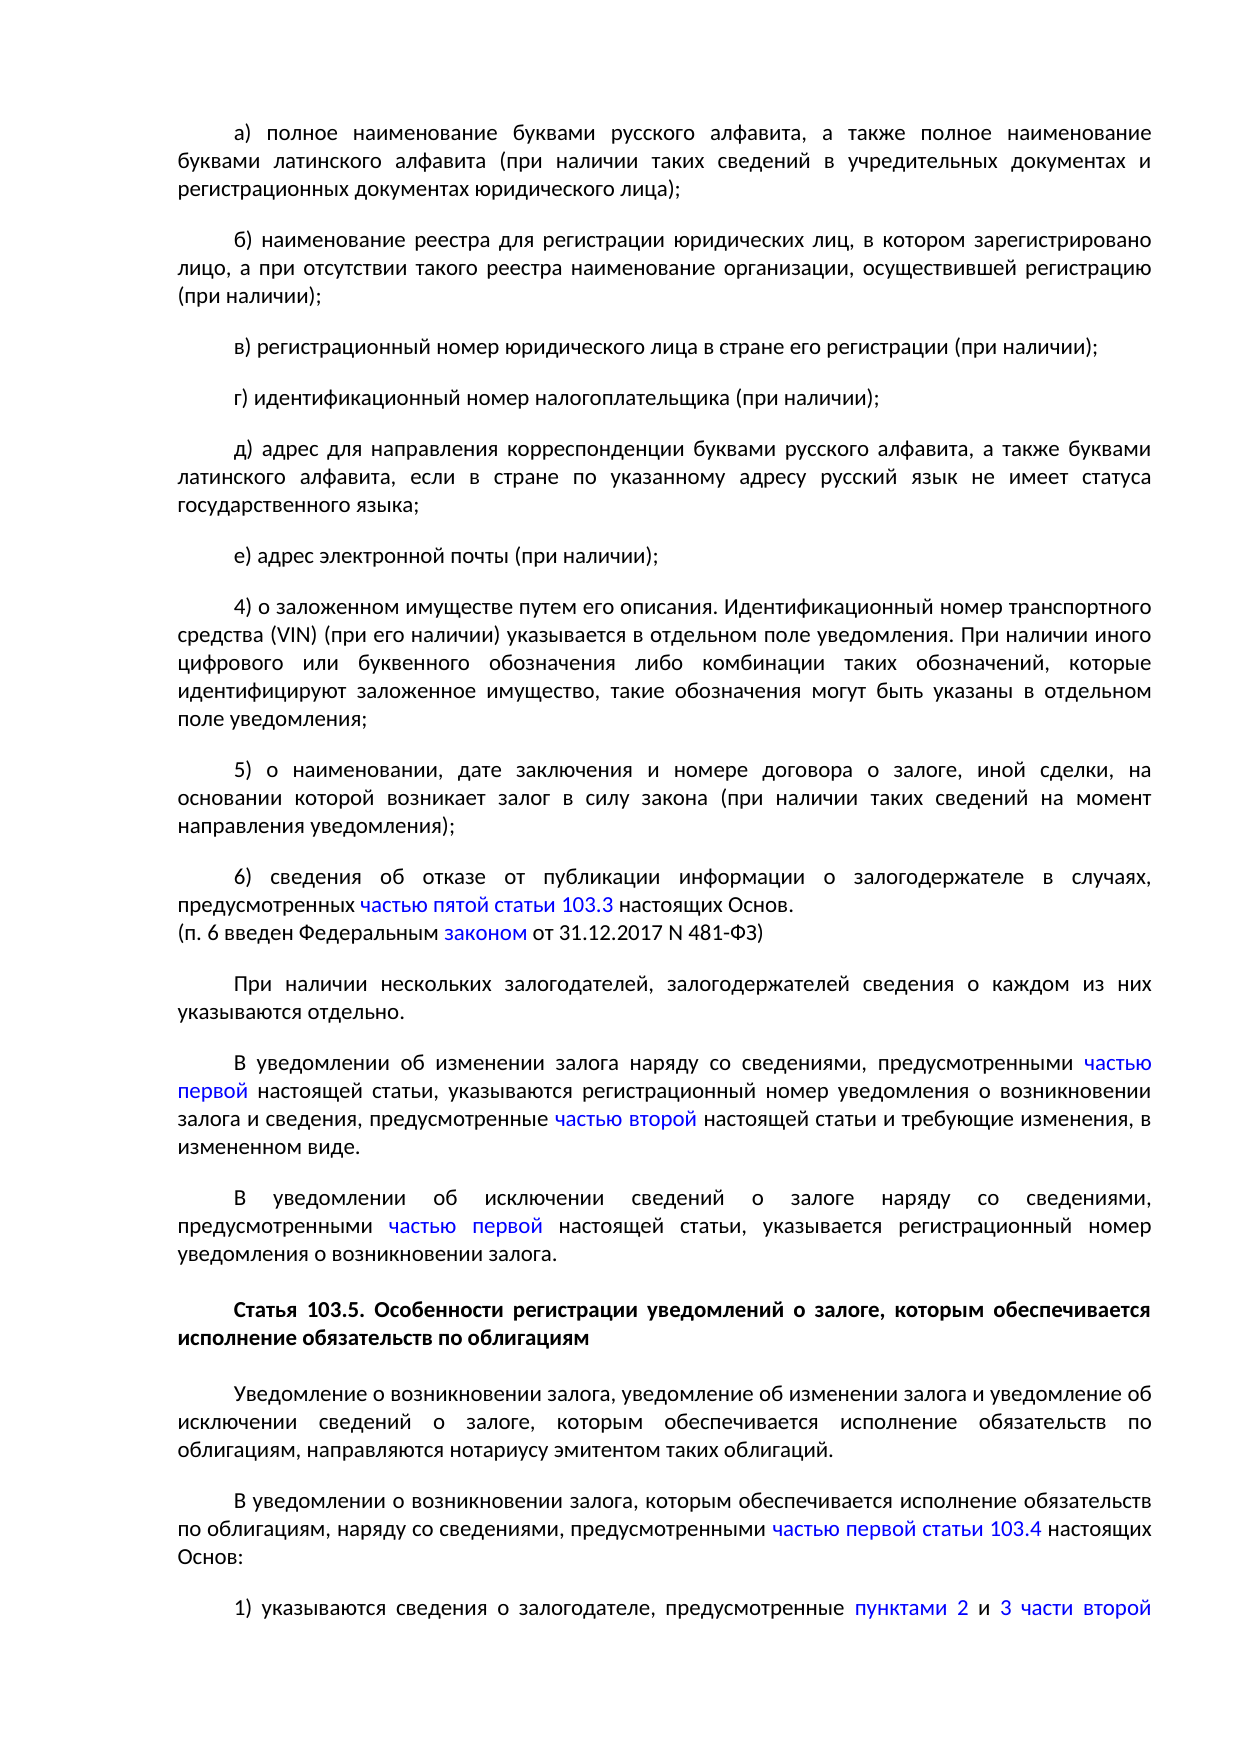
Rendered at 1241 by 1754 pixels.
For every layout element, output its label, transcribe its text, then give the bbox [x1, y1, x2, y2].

text е) адрес электронной почты (при наличии); [177, 541, 1152, 569]
text (п. 6 введен Федеральным законом от 31.12.2017 N 481-ФЗ) [177, 918, 1152, 946]
text В уведомлении о возникновении залога, которым обеспечивается исполнение обязательств по облигациям, наряду со сведениями, предусмотренными частью первой статьи 103.4 настоящих Основ: [177, 1486, 1152, 1570]
text 5) о наименовании, дате заключения и номере договора о залоге, иной сделки, на основании которой возникает залог в силу закона (при наличии таких сведений на момент направления уведомления); [177, 755, 1152, 839]
text б) наименование реестра для регистрации юридических лиц, в котором зарегистрировано лицо, а при отсутствии такого реестра наименование организации, осуществившей регистрацию (при наличии); [177, 225, 1152, 309]
text г) идентификационный номер налогоплательщика (при наличии); [177, 383, 1152, 411]
text в) регистрационный номер юридического лица в стране его регистрации (при наличии); [177, 332, 1152, 360]
text 6) сведения об отказе от публикации информации о залогодержателе в случаях, предусмотренных частью пятой статьи 103.3 настоящих Основ. [177, 862, 1152, 918]
text При наличии нескольких залогодателей, залогодержателей сведения о каждом из них указываются отдельно. [177, 969, 1152, 1025]
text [177, 1593, 1152, 1621]
text В уведомлении об изменении залога наряду со сведениями, предусмотренными частью первой настоящей статьи, указываются регистрационный номер уведомления о возникновении залога и сведения, предусмотренные частью второй настоящей статьи и требующие изменения, в измененном виде. [177, 1048, 1152, 1160]
title Статья 103.5. Особенности регистрации уведомлений о залоге, которым обеспечивается исполнение обязательств по облигациям [177, 1295, 1152, 1351]
text а) полное наименование буквами русского алфавита, а также полное наименование буквами латинского алфавита (при наличии таких сведений в учредительных документах и регистрационных документах юридического лица); [177, 118, 1152, 202]
text 4) о заложенном имуществе путем его описания. Идентификационный номер транспортного средства (VIN) (при его наличии) указывается в отдельном поле уведомления. При наличии иного цифрового или буквенного обозначения либо комбинации таких обозначений, которые идентифицируют заложенное имущество, такие обозначения могут быть указаны в отдельном поле уведомления; [177, 592, 1152, 732]
text д) адрес для направления корреспонденции буквами русского алфавита, а также буквами латинского алфавита, если в стране по указанному адресу русский язык не имеет статуса государственного языка; [177, 434, 1152, 518]
text Уведомление о возникновении залога, уведомление об изменении залога и уведомление об исключении сведений о залоге, которым обеспечивается исполнение обязательств по облигациям, направляются нотариусу эмитентом таких облигаций. [177, 1379, 1152, 1463]
text В уведомлении об исключении сведений о залоге наряду со сведениями, предусмотренными частью первой настоящей статьи, указывается регистрационный номер уведомления о возникновении залога. [177, 1183, 1152, 1267]
